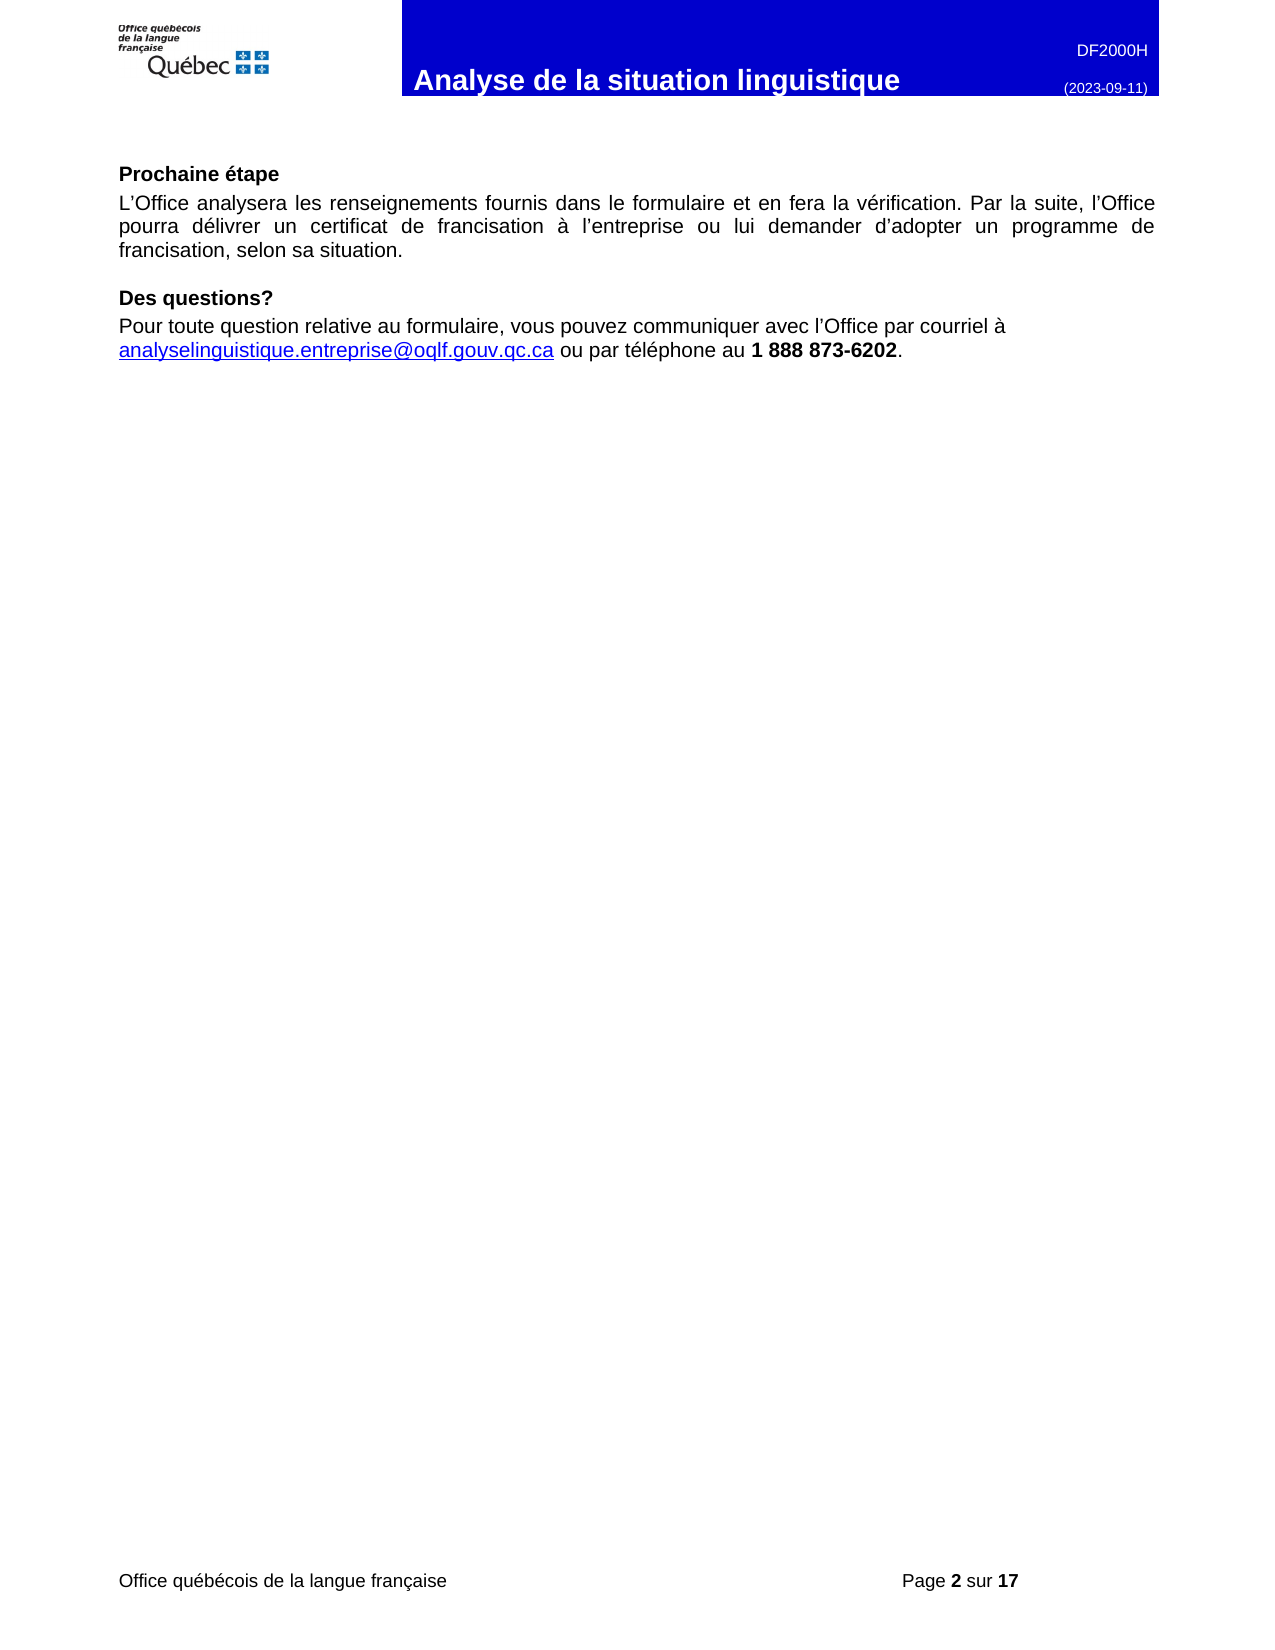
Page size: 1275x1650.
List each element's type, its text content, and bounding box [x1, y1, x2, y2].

text L’Office analysera les renseignements fournis dans le formulaire et en fera la vérification. Par la suite, l’Office pourra délivrer un certificat de francisation à l’entreprise ou lui demander d’adopter un programme de francisation, selon sa situation. [118, 190, 1157, 262]
picture [118, 25, 269, 78]
text Pour toute question relative au formulaire, vous pouvez communiquer avec l’Office par courriel à analyselinguistique.entreprise@oqlf.gouv.qc.ca ou par téléphone au 1 888 873-6202. [118, 314, 1157, 362]
text Prochaine étape [118, 162, 1157, 186]
text Des questions? [118, 286, 1157, 310]
